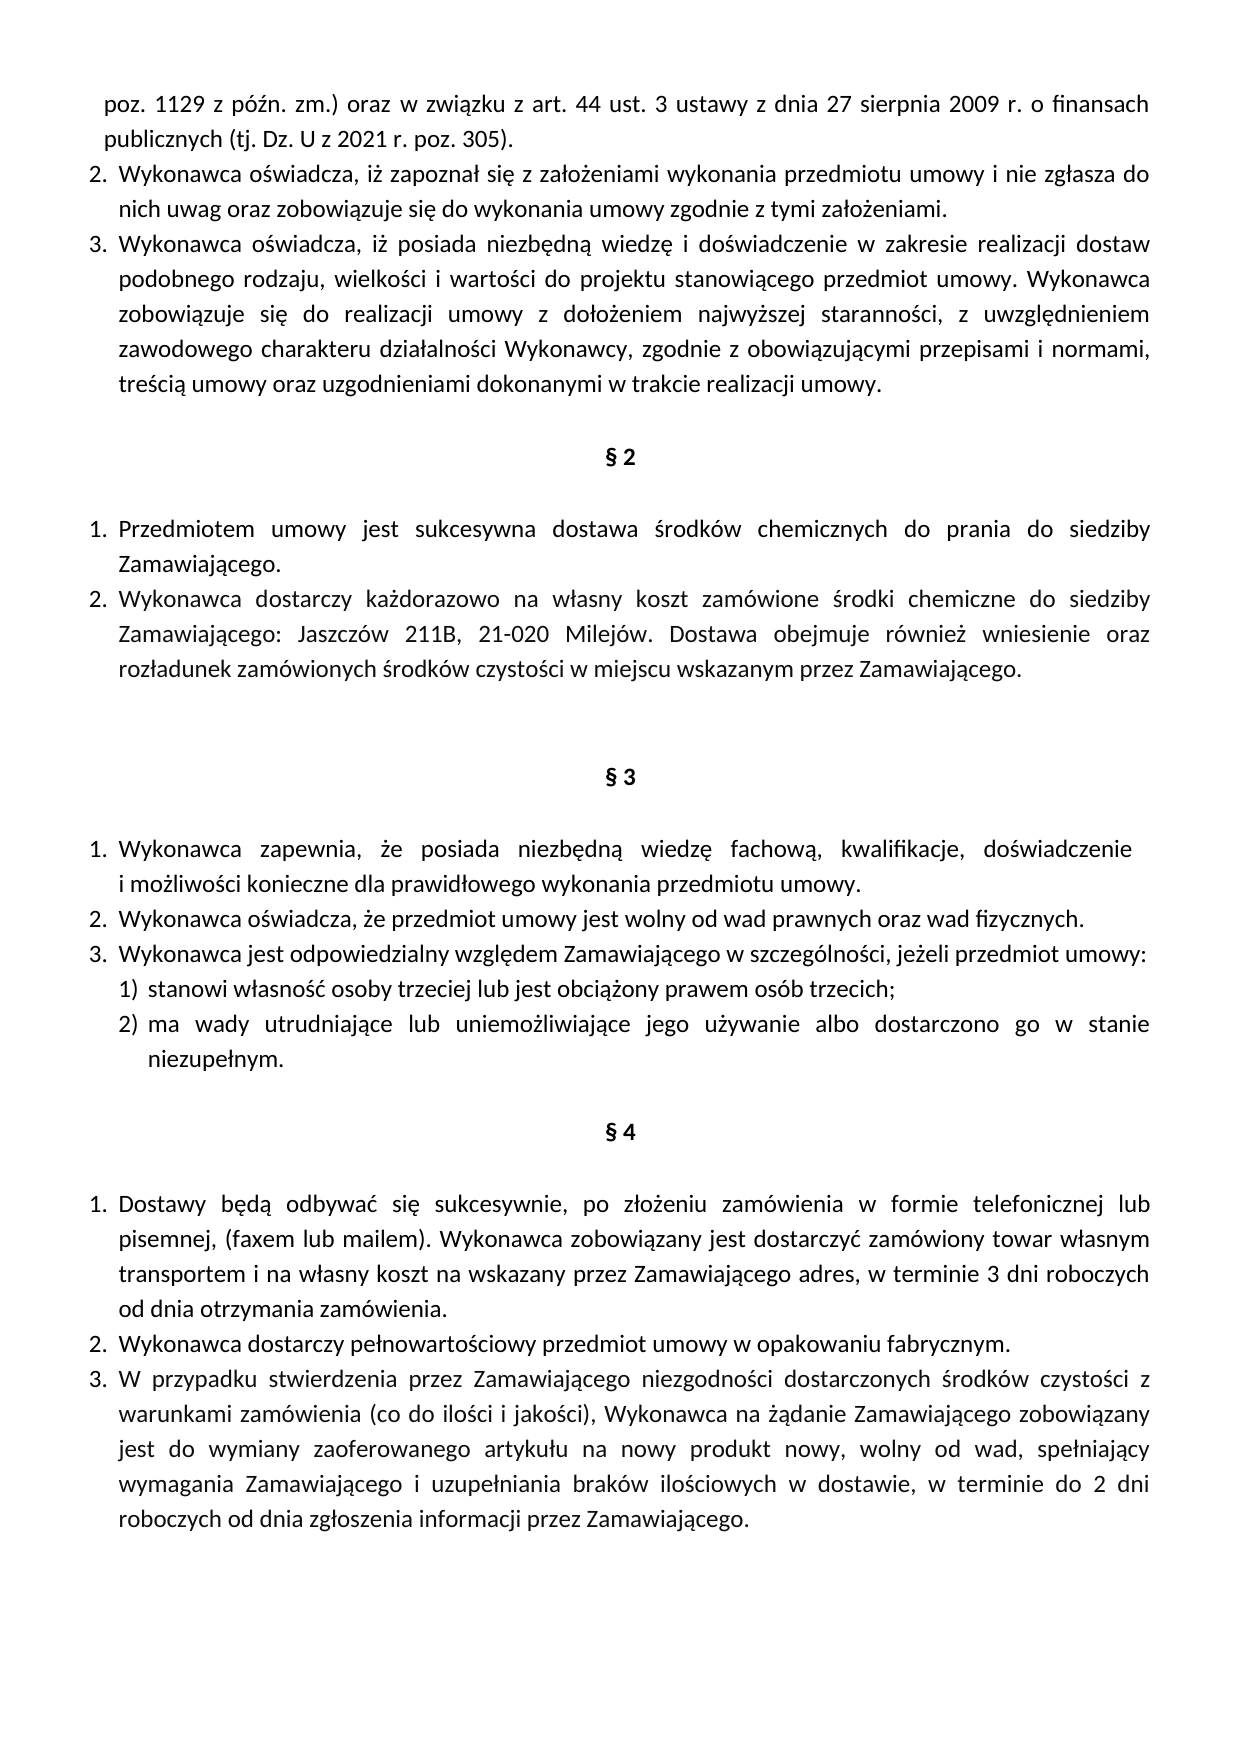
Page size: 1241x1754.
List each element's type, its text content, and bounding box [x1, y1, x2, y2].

list Wykonawca dostarczy każdorazowo na własny koszt zamówione środki chemiczne do siedziby Zamawiającego: Jaszczów 211B, 21-020 Milejów. Dostawa obejmuje również wniesienie oraz rozładunek zamówionych środków czystości w miejscu wskazanym przez Zamawiającego. [89, 584, 1152, 684]
list Przedmiotem umowy jest sukcesywna dostawa środków chemicznych do prania do siedziby Zamawiającego. [89, 514, 1152, 579]
list Wykonawca zapewnia, że posiada niezbędną wiedzę fachową, kwalifikacje, doświadczenie i możliwości konieczne dla prawidłowego wykonania przedmiotu umowy. [89, 834, 1152, 899]
list stanowi własność osoby trzeciej lub jest obciążony prawem osób trzecich; [118, 974, 1152, 1004]
list Wykonawca dostarczy pełnowartościowy przedmiot umowy w opakowaniu fabrycznym. [89, 1329, 1152, 1359]
list W przypadku stwierdzenia przez Zamawiającego niezgodności dostarczonych środków czystości z warunkami zamówienia (co do ilości i jakości), Wykonawca na żądanie Zamawiającego zobowiązany jest do wymiany zaoferowanego artykułu na nowy produkt nowy, wolny od wad, spełniający wymagania Zamawiającego i uzupełniania braków ilościowych w dostawie, w terminie do 2 dni roboczych od dnia zgłoszenia informacji przez Zamawiającego. [89, 1364, 1152, 1534]
list Wykonawca jest odpowiedzialny względem Zamawiającego w szczególności, jeżeli przedmiot umowy: [89, 939, 1152, 969]
list Wykonawca oświadcza, że przedmiot umowy jest wolny od wad prawnych oraz wad fizycznych. [89, 904, 1152, 934]
list Dostawy będą odbywać się sukcesywnie, po złożeniu zamówienia w formie telefonicznej lub pisemnej, (faxem lub mailem). Wykonawca zobowiązany jest dostarczyć zamówiony towar własnym transportem i na własny koszt na wskazany przez Zamawiającego adres, w terminie 3 dni roboczych od dnia otrzymania zamówienia. [89, 1189, 1152, 1324]
list ma wady utrudniające lub uniemożliwiające jego używanie albo dostarczono go w stanie niezupełnym. [118, 1009, 1152, 1074]
list Wykonawca oświadcza, iż posiada niezbędną wiedzę i doświadczenie w zakresie realizacji dostaw podobnego rodzaju, wielkości i wartości do projektu stanowiącego przedmiot umowy. Wykonawca zobowiązuje się do realizacji umowy z dołożeniem najwyższej staranności, z uwzględnieniem zawodowego charakteru działalności Wykonawcy, zgodnie z obowiązującymi przepisami i normami, treścią umowy oraz uzgodnieniami dokonanymi w trakcie realizacji umowy. [89, 229, 1152, 399]
list Wykonawca oświadcza, iż zapoznał się z założeniami wykonania przedmiotu umowy i nie zgłasza do nich uwag oraz zobowiązuje się do wykonania umowy zgodnie z tymi założeniami. [89, 159, 1152, 224]
text § 4 [89, 1116, 1152, 1147]
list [103, 89, 1152, 154]
text § 2 [89, 441, 1152, 472]
text § 3 [89, 761, 1152, 792]
